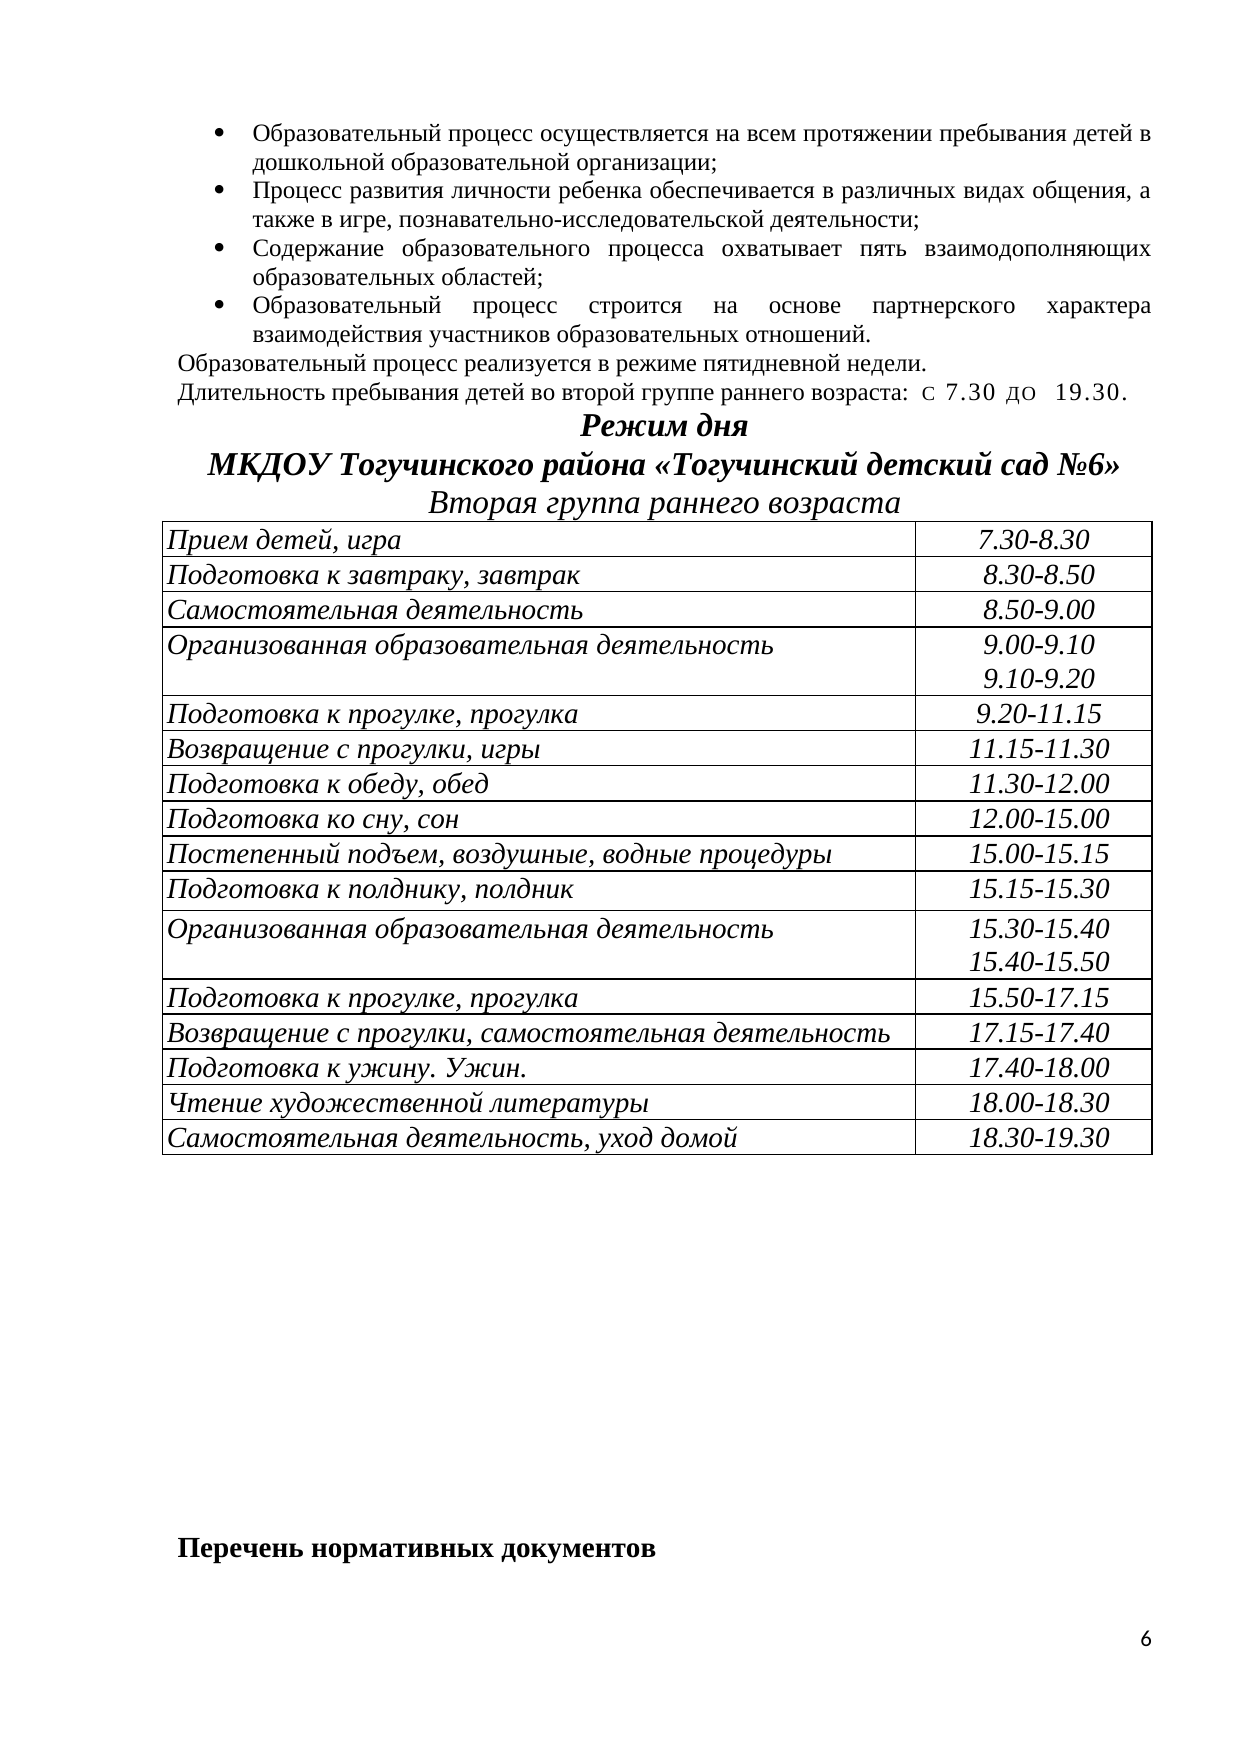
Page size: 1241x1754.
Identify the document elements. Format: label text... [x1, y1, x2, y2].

table_cell 15.50-17.15 [916, 980, 1151, 1013]
table_cell Постепенный подъем, воздушные, водные процедуры [163, 837, 915, 870]
table_cell 15.00-15.15 [916, 837, 1151, 870]
table_header 7.30-8.30 [916, 522, 1151, 556]
table_cell 15.30-15.40 15.40-15.50 [916, 911, 1151, 978]
table_cell Возвращение с прогулки, самостоятельная деятельность [163, 1015, 915, 1048]
list Содержание образовательного процесса охватывает пять взаимодополняющих образовательных областей; [215, 233, 1152, 291]
table_cell Подготовка к полднику, полдник [163, 872, 915, 909]
table_cell 11.15-11.30 [916, 731, 1151, 765]
table_cell Возвращение с прогулки, игры [163, 731, 915, 765]
table_cell Подготовка к прогулке, прогулка [163, 696, 915, 730]
table_cell Организованная образовательная деятельность [163, 911, 915, 978]
text Режим дня [177, 406, 1152, 444]
table_cell Самостоятельная деятельность [163, 592, 915, 626]
table_cell Подготовка к прогулке, прогулка [163, 980, 915, 1013]
table_cell Подготовка ко сну, сон [163, 802, 915, 835]
text Перечень нормативных документов [177, 1530, 1152, 1564]
list Образовательный процесс осуществляется на всем протяжении пребывания детей в дошкольной образовательной организации; [215, 118, 1152, 176]
table_cell Подготовка к ужину. Ужин. [163, 1050, 915, 1083]
table_cell 9.00-9.10 9.10-9.20 [916, 628, 1151, 694]
table_cell 9.20-11.15 [916, 696, 1151, 730]
table_cell 18.30-19.30 [916, 1120, 1151, 1154]
table_cell 11.30-12.00 [916, 766, 1151, 800]
table_cell Самостоятельная деятельность, уход домой [163, 1120, 915, 1154]
text Вторая группа раннего возраста [177, 482, 1152, 521]
table_cell 18.00-18.30 [916, 1085, 1151, 1118]
table_cell 15.15-15.30 [916, 872, 1151, 909]
table_cell Подготовка к обеду, обед [163, 766, 915, 800]
table_cell 12.00-15.00 [916, 802, 1151, 835]
text МКДОУ Тогучинского района «Тогучинский детский сад №6» [177, 444, 1152, 482]
list Процесс развития личности ребенка обеспечивается в различных видах общения, а также в игре, познавательно-исследовательской деятельности; [215, 176, 1152, 233]
table_cell 17.40-18.00 [916, 1050, 1151, 1083]
table_cell 8.30-8.50 [916, 557, 1151, 591]
table_header Прием детей, игра [163, 522, 915, 556]
table_cell 17.15-17.40 [916, 1015, 1151, 1048]
table_cell Подготовка к завтраку, завтрак [163, 557, 915, 591]
table_cell Организованная образовательная деятельность [163, 628, 915, 694]
text Длительность пребывания детей во второй группе раннего возраста: с 7.30 до 19.30. [177, 377, 1152, 406]
table_cell 8.50-9.00 [916, 592, 1151, 626]
text Образовательный процесс реализуется в режиме пятидневной недели. [177, 348, 1152, 377]
list Образовательный процесс строится на основе партнерского характера взаимодействия участников образовательных отношений. [215, 291, 1152, 348]
table_cell Чтение художественной литературы [163, 1085, 915, 1118]
